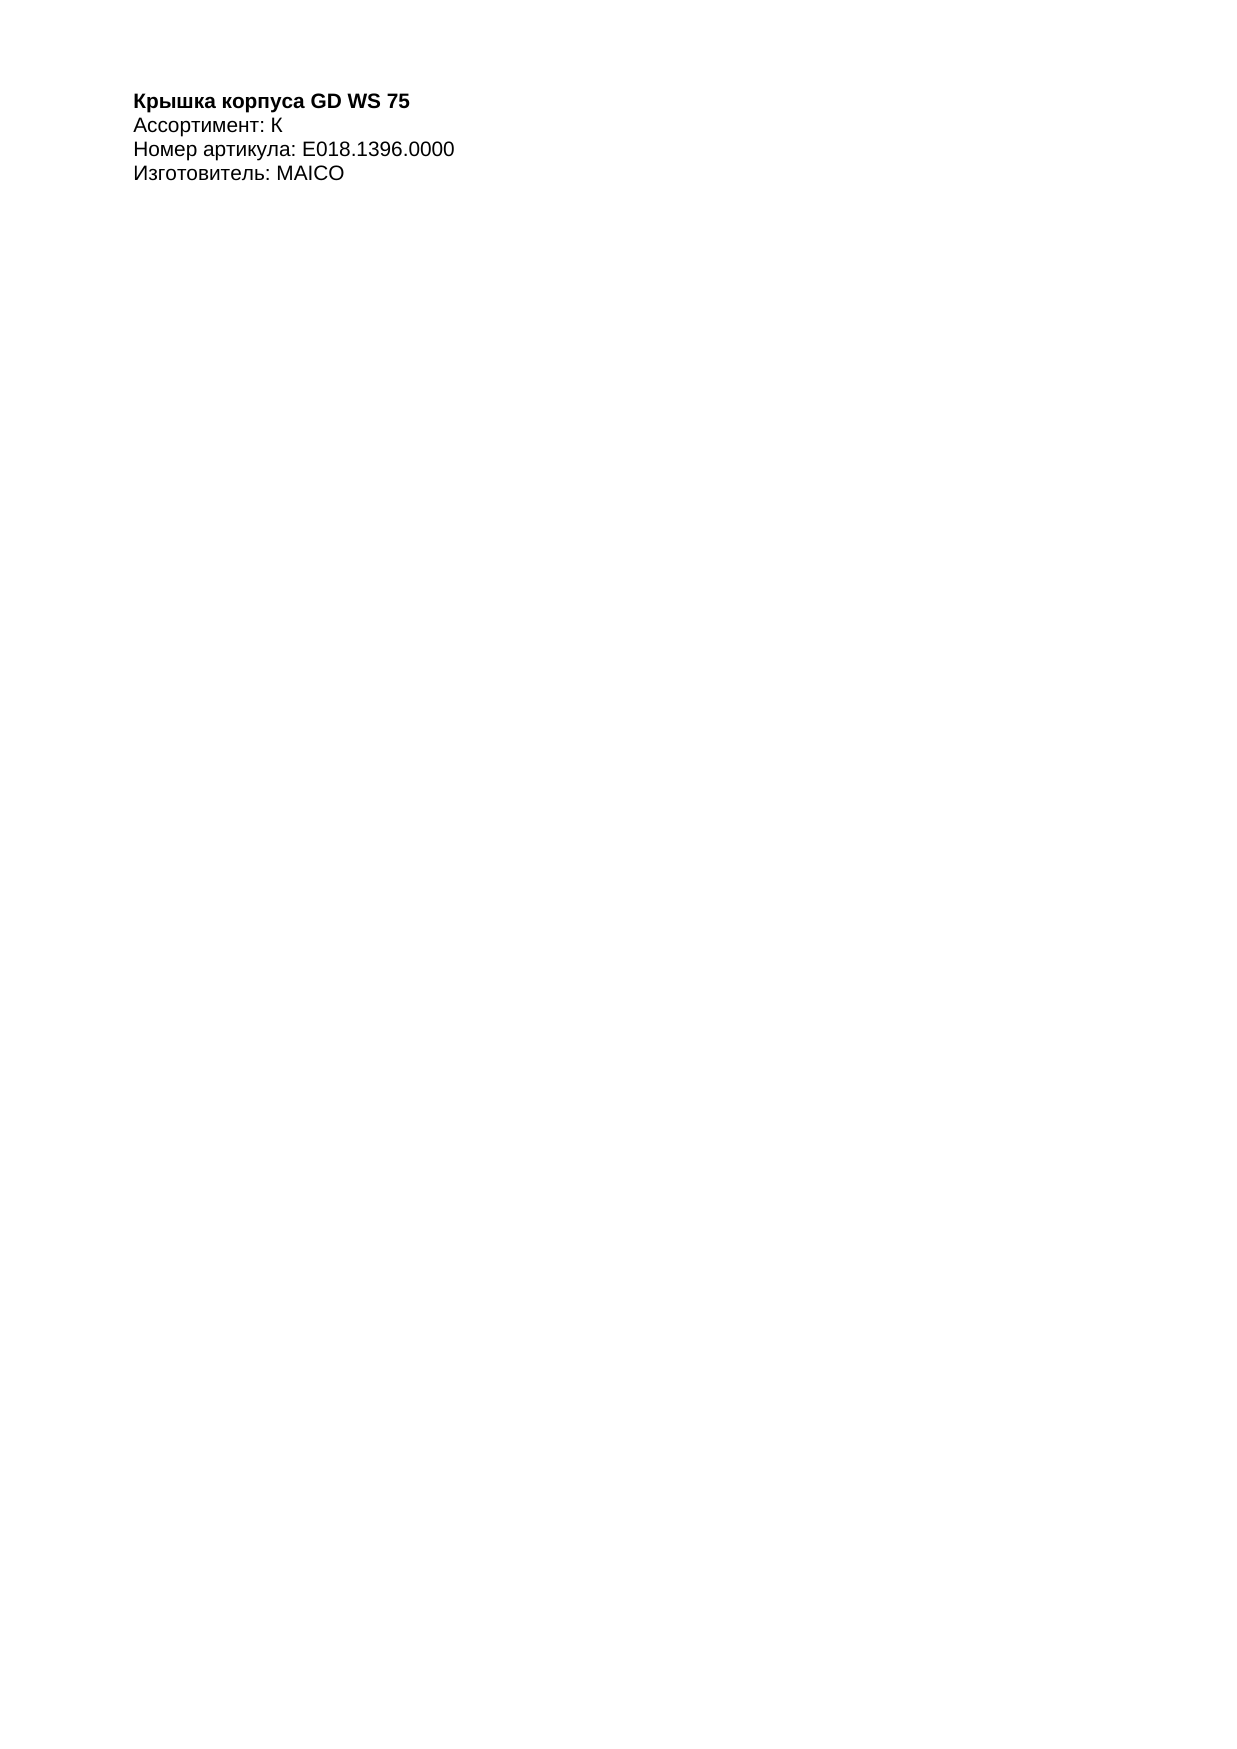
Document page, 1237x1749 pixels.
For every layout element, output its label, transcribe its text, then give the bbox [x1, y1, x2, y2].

text Крышка корпуса GD WS 75Ассортимент: К Номер артикула: E018.1396.0000Изготовитель: MAICO [133, 89, 1148, 184]
